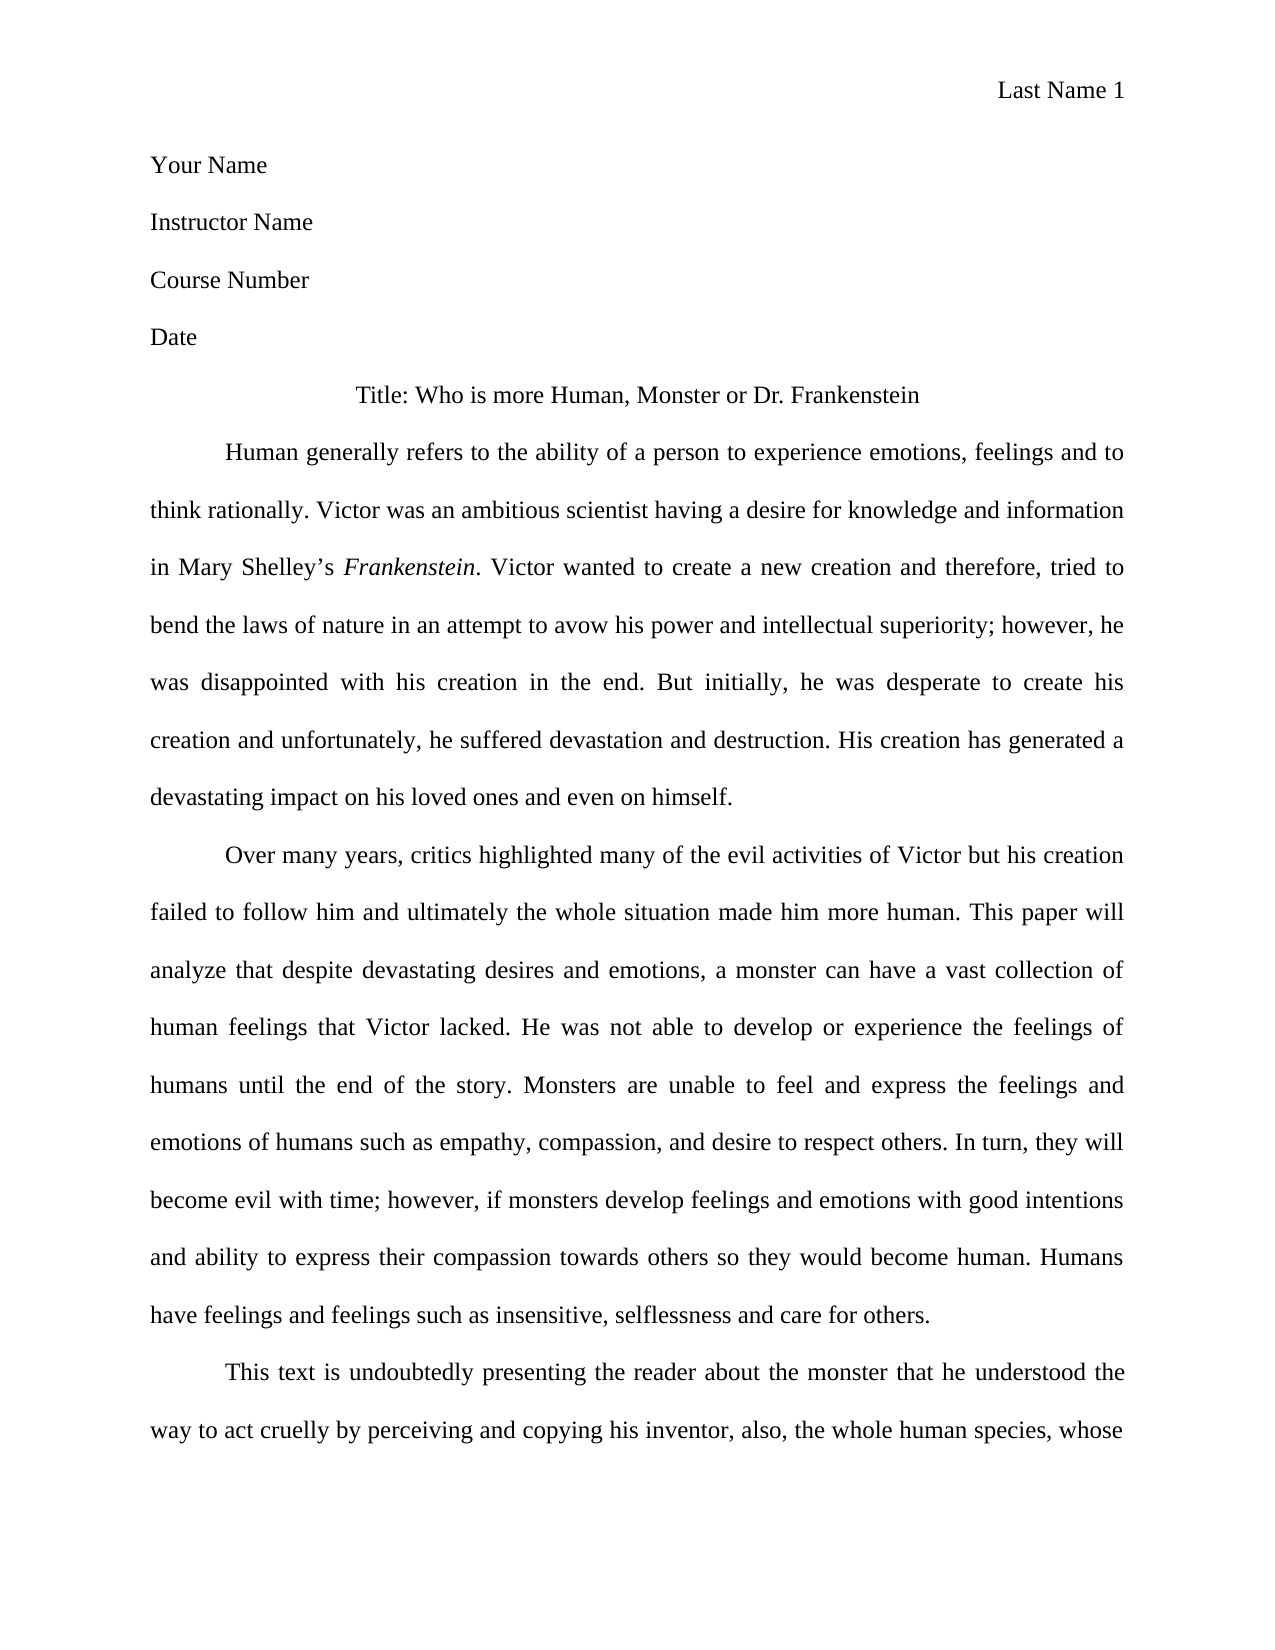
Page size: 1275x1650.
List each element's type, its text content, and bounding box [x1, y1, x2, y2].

text Human generally refers to the ability of a person to experience emotions, feelings and to think rationally. Victor was an ambitious scientist having a desire for knowledge and information in Mary Shelley’s Frankenstein. Victor wanted to create a new creation and therefore, tried to bend the laws of nature in an attempt to avow his power and intellectual superiority; however, he was disappointed with his creation in the end. But initially, he was desperate to create his creation and unfortunately, he suffered devastation and destruction. His creation has generated a devastating impact on his loved ones and even on himself. [150, 437, 1125, 811]
text Over many years, critics highlighted many of the evil activities of Victor but his creation failed to follow him and ultimately the whole situation made him more human. This paper will analyze that despite devastating desires and emotions, a monster can have a vast collection of human feelings that Victor lacked. He was not able to develop or experience the feelings of humans until the end of the story. Monsters are unable to feel and express the feelings and emotions of humans such as empathy, compassion, and desire to respect others. In turn, they will become evil with time; however, if monsters develop feelings and emotions with good intentions and ability to express their compassion towards others so they would become human. Humans have feelings and feelings such as insensitive, selflessness and care for others. [150, 840, 1125, 1329]
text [150, 1357, 1125, 1444]
title : Who is more Human, Monster or Dr. Frankenstein [150, 380, 1125, 409]
